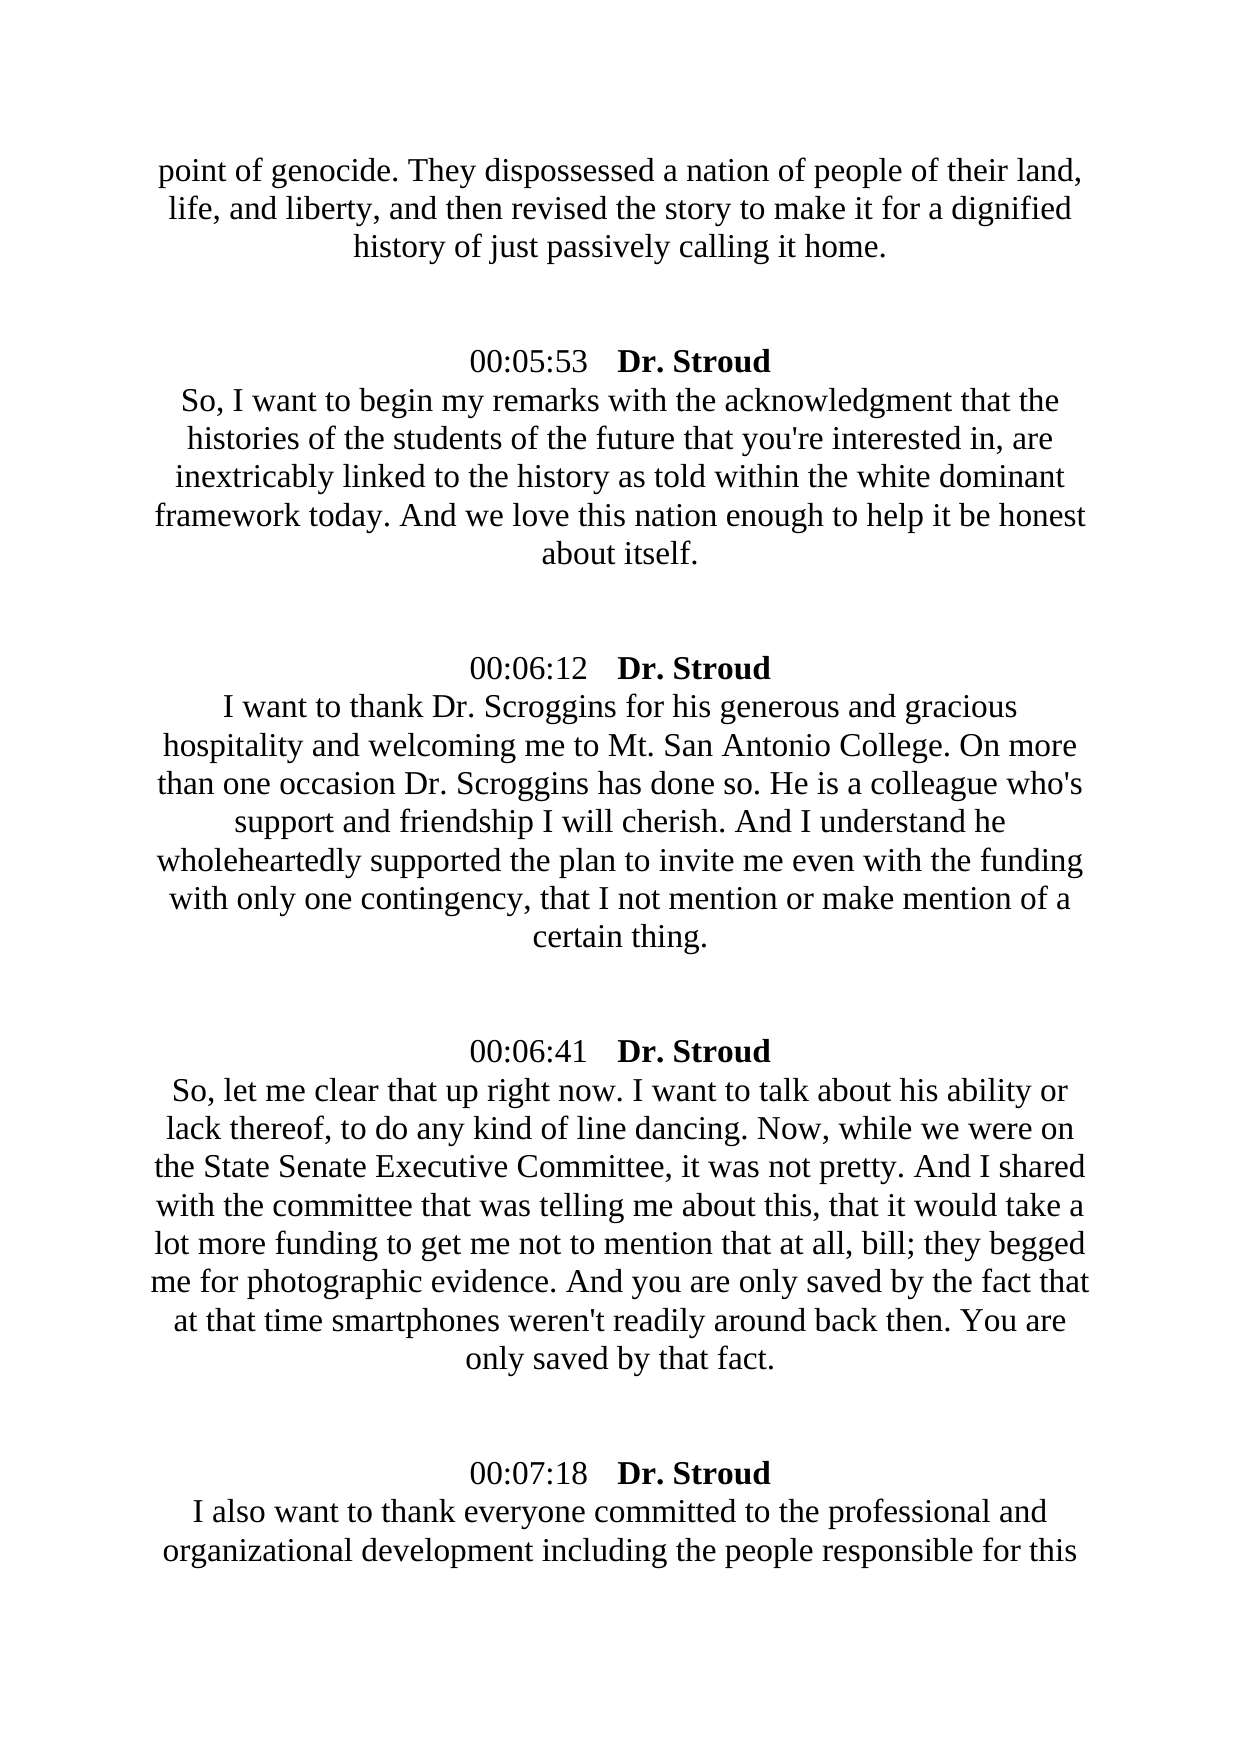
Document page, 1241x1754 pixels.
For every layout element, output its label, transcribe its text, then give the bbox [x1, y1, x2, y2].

subtitle So, let me clear that up right now. I want to talk about his ability or lack thereof, to do any kind of line dancing. Now, while we were on the State Senate Executive Committee, it was not pretty. And I shared with the committee that was telling me about this, that it would take a lot more funding to get me not to mention that at all, bill; they begged me for photographic evidence. And you are only saved by the fact that at that time smartphones weren't readily around back then. You are only saved by that fact. [150, 1070, 1090, 1415]
subtitle 00:06:12 Dr. Stroud [150, 648, 1090, 687]
subtitle 00:06:41 Dr. Stroud [150, 1032, 1090, 1070]
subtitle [150, 150, 1090, 303]
subtitle So, I want to begin my remarks with the acknowledgment that the histories of the students of the future that you're interested in, are inextricably linked to the history as told within the white dominant framework today. And we love this nation enough to help it be honest about itself. [150, 380, 1090, 610]
subtitle I want to thank Dr. Scroggins for his generous and gracious hospitality and welcoming me to Mt. San Antonio College. On more than one occasion Dr. Scroggins has done so. He is a colleague who's support and friendship I will cherish. And I understand he wholeheartedly supported the plan to invite me even with the funding with only one contingency, that I not mention or make mention of a certain thing. [150, 687, 1090, 993]
subtitle 00:05:53 Dr. Stroud [150, 342, 1090, 380]
subtitle 00:07:18 Dr. Stroud [150, 1453, 1090, 1492]
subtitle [150, 1492, 1090, 1568]
